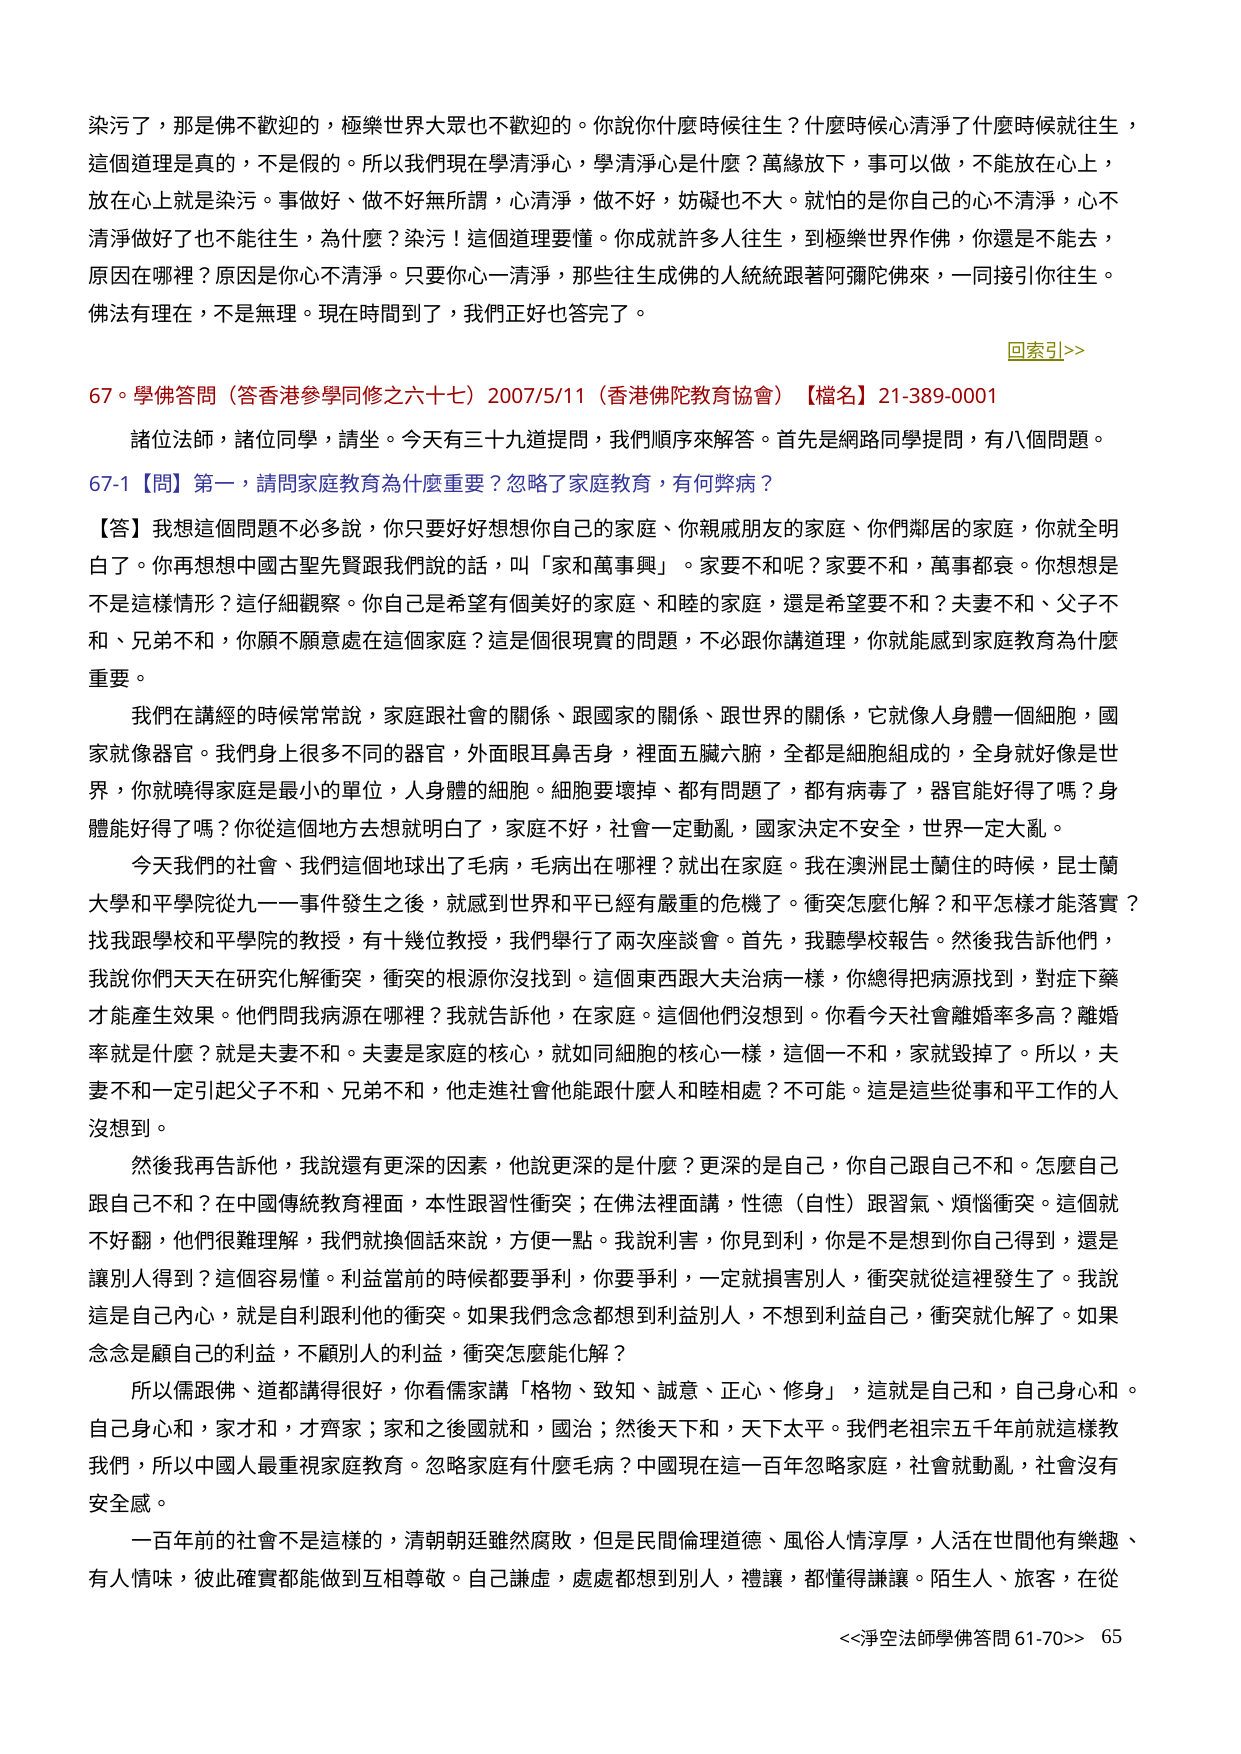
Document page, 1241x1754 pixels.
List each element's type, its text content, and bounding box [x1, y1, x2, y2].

text 然後我再告訴他，我說還有更深的因素，他說更深的是什麼？更深的是自己，你自己跟自己不和。怎麼自己跟自己不和？在中國傳統教育裡面，本性跟習性衝突；在佛法裡面講，性德（自性）跟習氣、煩惱衝突。這個就不好翻，他們很難理解，我們就換個話來說，方便一點。我說利害，你見到利，你是不是想到你自己得到，還是讓別人得到？這個容易懂。利益當前的時候都要爭利，你要爭利，一定就損害別人，衝突就從這裡發生了。我說這是自己內心，就是自利跟利他的衝突。如果我們念念都想到利益別人，不想到利益自己，衝突就化解了。如果念念是顧自己的利益，不顧別人的利益，衝突怎麼能化解？ [89, 1146, 1122, 1371]
text 回索引>> [89, 331, 1122, 368]
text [89, 1521, 1122, 1596]
text 今天我們的社會、我們這個地球出了毛病，毛病出在哪裡？就出在家庭。我在澳洲昆士蘭住的時候，昆士蘭大學和平學院從九一一事件發生之後，就感到世界和平已經有嚴重的危機了。衝突怎麼化解？和平怎樣才能落實？找我跟學校和平學院的教授，有十幾位教授，我們舉行了兩次座談會。首先，我聽學校報告。然後我告訴他們，我說你們天天在研究化解衝突，衝突的根源你沒找到。這個東西跟大夫治病一樣，你總得把病源找到，對症下藥才能產生效果。他們問我病源在哪裡？我就告訴他，在家庭。這個他們沒想到。你看今天社會離婚率多高？離婚率就是什麼？就是夫妻不和。夫妻是家庭的核心，就如同細胞的核心一樣，這個一不和，家就毀掉了。所以，夫妻不和一定引起父子不和、兄弟不和，他走進社會他能跟什麼人和睦相處？不可能。這是這些從事和平工作的人沒想到。 [89, 846, 1122, 1146]
text 我們在講經的時候常常說，家庭跟社會的關係、跟國家的關係、跟世界的關係，它就像人身體一個細胞，國家就像器官。我們身上很多不同的器官，外面眼耳鼻舌身，裡面五臟六腑，全都是細胞組成的，全身就好像是世界，你就曉得家庭是最小的單位，人身體的細胞。細胞要壞掉、都有問題了，都有病毒了，器官能好得了嗎？身體能好得了嗎？你從這個地方去想就明白了，家庭不好，社會一定動亂，國家決定不安全，世界一定大亂。 [89, 696, 1122, 846]
subtitle 67。學佛答問（答香港參學同修之六十七）2007/5/11（香港佛陀教育協會）【檔名】21-389-0001 [89, 379, 1122, 409]
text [89, 106, 1122, 331]
subtitle 67-1【問】第一，請問家庭教育為什麼重要？忽略了家庭教育，有何弊病？ [89, 468, 1122, 498]
text 【答】我想這個問題不必多說，你只要好好想想你自己的家庭、你親戚朋友的家庭、你們鄰居的家庭，你就全明白了。你再想想中國古聖先賢跟我們說的話，叫「家和萬事興」。家要不和呢？家要不和，萬事都衰。你想想是不是這樣情形？這仔細觀察。你自己是希望有個美好的家庭、和睦的家庭，還是希望要不和？夫妻不和、父子不和、兄弟不和，你願不願意處在這個家庭？這是個很現實的問題，不必跟你講道理，你就能感到家庭教育為什麼重要。 [89, 508, 1122, 696]
text 所以儒跟佛、道都講得很好，你看儒家講「格物、致知、誠意、正心、修身」，這就是自己和，自己身心和。自己身心和，家才和，才齊家；家和之後國就和，國治；然後天下和，天下太平。我們老祖宗五千年前就這樣教我們，所以中國人最重視家庭教育。忽略家庭有什麼毛病？中國現在這一百年忽略家庭，社會就動亂，社會沒有安全感。 [89, 1371, 1122, 1521]
text 諸位法師，諸位同學，請坐。今天有三十九道提問，我們順序來解答。首先是網路同學提問，有八個問題。 [89, 420, 1122, 457]
